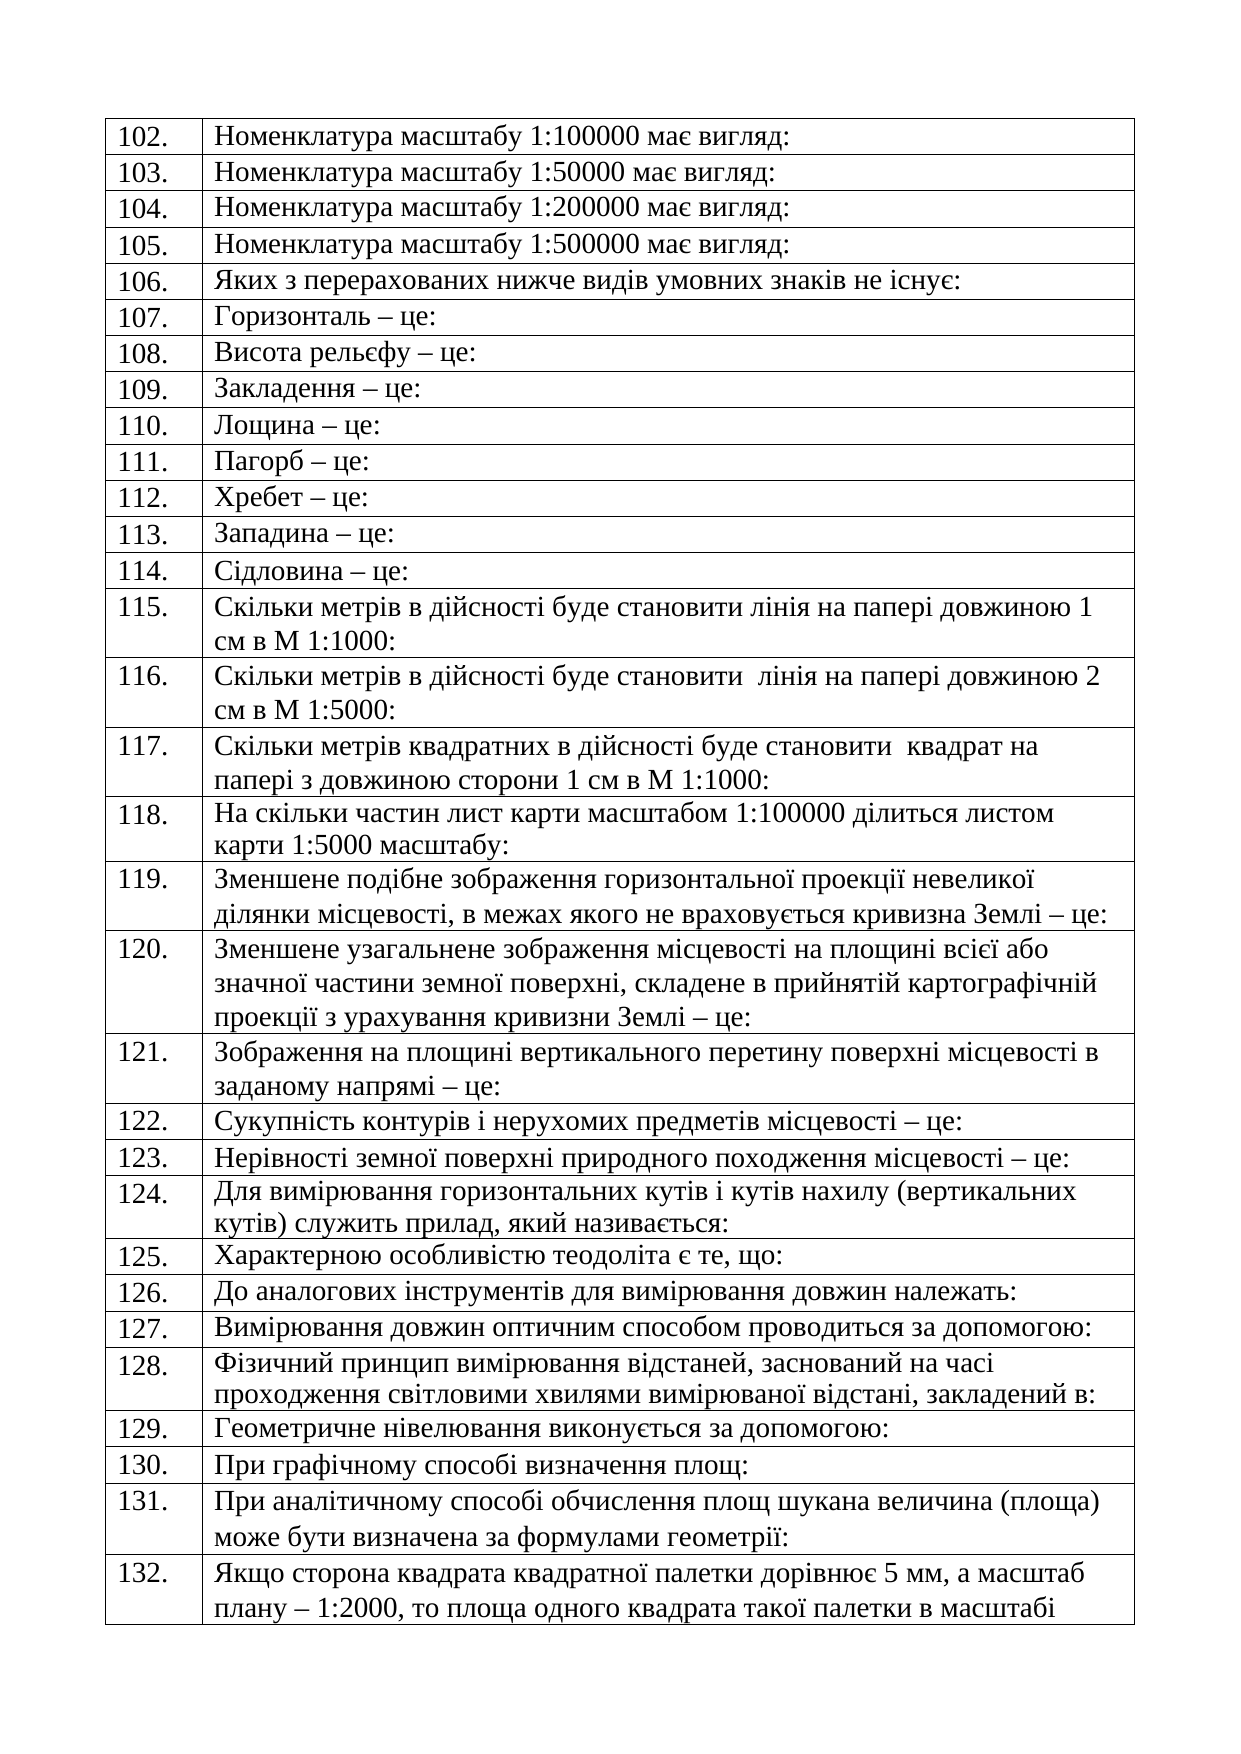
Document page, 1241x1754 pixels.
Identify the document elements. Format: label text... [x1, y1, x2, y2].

table_cell 104. [106, 191, 202, 227]
table_cell 125. [106, 1239, 202, 1274]
table_cell Для вимірювання горизонтальних кутів і кутів нахилу (вертикальних кутів) служить прилад, який називається: [203, 1176, 1134, 1238]
table_cell 102. [106, 119, 202, 154]
table_cell 131. [106, 1484, 202, 1554]
table_cell Фізичний принцип вимірювання відстаней, заснований на часі проходження світловими хвилями вимірюваної відстані, закладений в: [203, 1348, 1134, 1410]
table_cell Номенклатура масштабу 1:100000 має вигляд: [203, 119, 1134, 154]
table_cell Геометричне нівелювання виконується за допомогою: [203, 1411, 1134, 1446]
table_cell На скільки частин лист карти масштабом 1:100000 ділиться листом карти 1:5000 масштабу: [203, 797, 1134, 861]
table_cell Номенклатура масштабу 1:50000 має вигляд: [203, 155, 1134, 190]
table_cell 107. [106, 300, 202, 335]
table_cell 105. [106, 228, 202, 263]
table_cell Характерною особливістю теодоліта є те, що: [203, 1239, 1134, 1274]
table_cell До аналогових інструментів для вимірювання довжин належать: [203, 1275, 1134, 1311]
table_cell Закладення – це: [203, 372, 1134, 407]
table_cell 110. [106, 408, 202, 443]
table_cell 121. [106, 1034, 202, 1102]
table_cell Пагорб – це: [203, 445, 1134, 479]
table_cell Зменшене узагальнене зображення місцевості на площині всієї або значної частини земної поверхні, складене в прийнятій картографічній проекції з урахування кривизни Землі – це: [203, 931, 1134, 1033]
table_cell Лощина – це: [203, 408, 1134, 443]
table_cell Горизонталь – це: [203, 300, 1134, 335]
table_cell Скільки метрів в дійсності буде становити лінія на папері довжиною в М 1:5000: [203, 658, 1134, 727]
table_cell Номенклатура масштабу 1:200000 має вигляд: [203, 191, 1134, 227]
table_cell 132. [106, 1555, 202, 1624]
table_cell 119. [106, 862, 202, 930]
table_cell Зменшене подібне зображення горизонтальної проекції невеликої ділянки місцевості, в межах якого не враховується кривизна Землі – це: [203, 862, 1134, 930]
table_cell Сукупність контурів і нерухомих предметів місцевості – це: [203, 1104, 1134, 1139]
table_cell При аналітичному способі обчислення площ шукана величина (площа) може бути визначена за формулами геометрії: [203, 1484, 1134, 1554]
table_cell 126. [106, 1275, 202, 1311]
table_cell 114. [106, 553, 202, 588]
table_cell 111. [106, 445, 202, 479]
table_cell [203, 1555, 1134, 1624]
table_cell 113. [106, 517, 202, 552]
table_cell Сідловина – це: [203, 553, 1134, 588]
table_cell 106. [106, 264, 202, 299]
table_cell Скільки метрів квадратних в дійсності буде становити квадрат на папері з довжиною сторони в М 1:1000: [203, 728, 1134, 796]
table_cell 108. [106, 336, 202, 371]
table_cell Хребет – це: [203, 481, 1134, 516]
table_cell 115. [106, 589, 202, 657]
table_cell Вимірювання довжин оптичним способом проводиться за допомогою: [203, 1312, 1134, 1347]
table_cell Западина – це: [203, 517, 1134, 552]
table_cell 117. [106, 728, 202, 796]
table_cell 124. [106, 1176, 202, 1238]
table_cell 118. [106, 797, 202, 861]
table_cell Яких з перерахованих нижче видів умовних знаків не існує: [203, 264, 1134, 299]
table_cell 116. [106, 658, 202, 727]
table_cell Номенклатура масштабу 1:500000 має вигляд: [203, 228, 1134, 263]
table_cell 122. [106, 1104, 202, 1139]
table_cell 103. [106, 155, 202, 190]
table_cell 123. [106, 1140, 202, 1175]
table_cell 129. [106, 1411, 202, 1446]
table_cell При графічному способі визначення площ: [203, 1447, 1134, 1482]
table_cell 120. [106, 931, 202, 1033]
table_cell 127. [106, 1312, 202, 1347]
table_cell Скільки метрів в дійсності буде становити лінія на папері довжиною в М 1:1000: [203, 589, 1134, 657]
table_cell 128. [106, 1348, 202, 1410]
table_cell 112. [106, 481, 202, 516]
table_cell Нерівності земної поверхні природного походження місцевості – це: [203, 1140, 1134, 1175]
table_cell 130. [106, 1447, 202, 1482]
table_cell 109. [106, 372, 202, 407]
table_cell Зображення на площині вертикального перетину поверхні місцевості в заданому напрямі – це: [203, 1034, 1134, 1102]
table_cell Висота рельєфу – це: [203, 336, 1134, 371]
